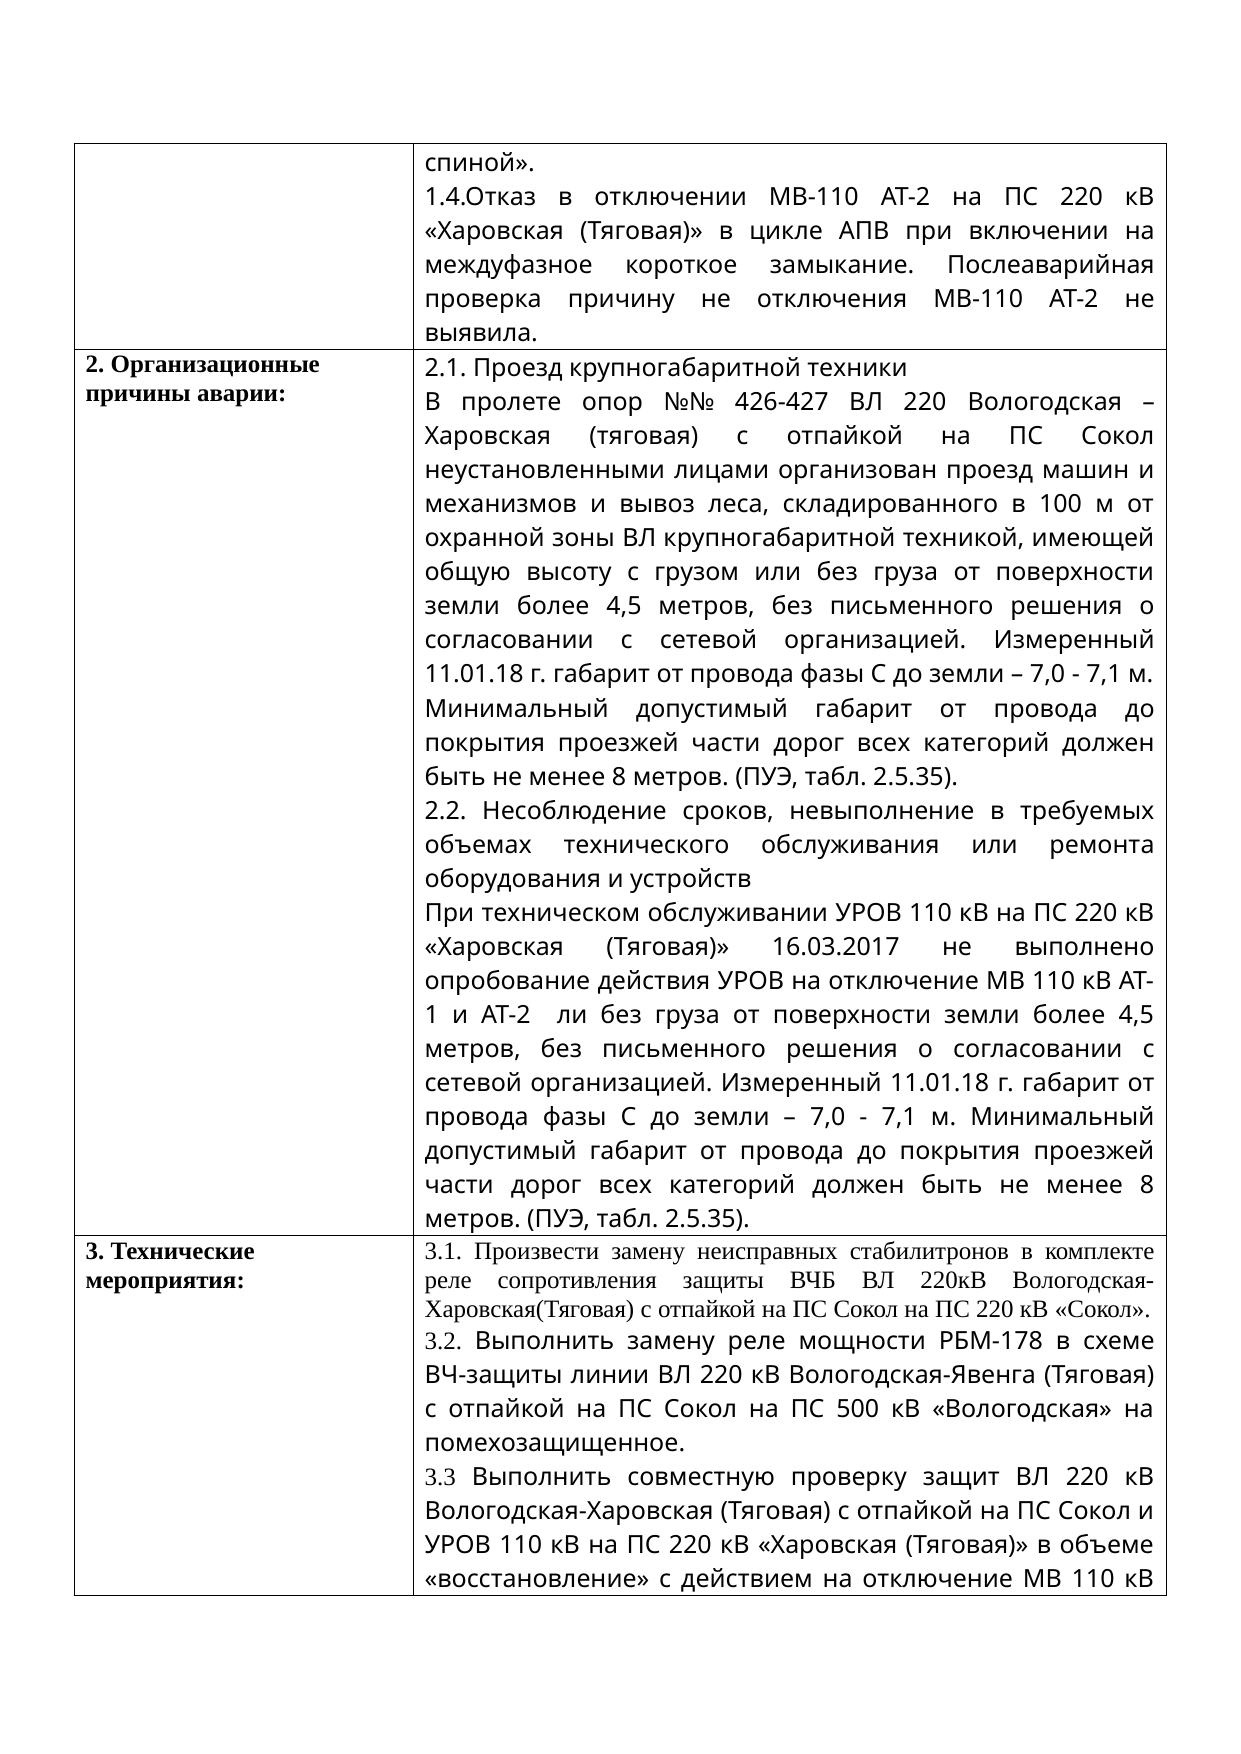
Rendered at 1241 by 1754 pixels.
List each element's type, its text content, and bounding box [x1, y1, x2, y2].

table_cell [414, 1236, 1166, 1595]
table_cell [75, 144, 413, 348]
table_cell 2. Организационные причины аварии: [75, 350, 413, 1235]
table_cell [414, 144, 1166, 348]
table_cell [75, 1236, 413, 1595]
table_cell 2.1. Проезд крупногабаритной техники В пролете опор №№ 426-427 ВЛ 220 Вологодская – Харовская (тяговая) с отпайкой на ПС Сокол неустановленными лицами организован проезд машин и механизмов и вывоз леса, складированного в от охранной зоны ВЛ крупногабаритной техникой, имеющей общую высоту с грузом или без груза от поверхности земли более , без письменного решения о согласовании с сетевой организацией. Измеренный 11.01.18 г. габарит от провода фазы С до земли – 7,0 - . Минимальный допустимый габарит от провода до покрытия проезжей части дорог всех категорий должен быть не менее . (ПУЭ, табл. 2.5.35). 2.2. Несоблюдение сроков, невыполнение в требуемых объемах технического обслуживания или ремонта оборудования и устройств При техническом обслуживании УРОВ 110 кВ на ПС 220 кВ «Харовская (Тяговая)» 16.03.2017 не выполнено опробование действия УРОВ на отключение МВ 110 кВ АТ-1 и АТ-2 ли без груза от поверхности земли более , без письменного решения о согласовании с сетевой организацией. Измеренный 11.01.18 г. габарит от провода фазы С до земли – 7,0 - . Минимальный допустимый габарит от провода до покрытия проезжей части дорог всех категорий должен быть не менее . (ПУЭ, табл. 2.5.35). [414, 350, 1166, 1235]
